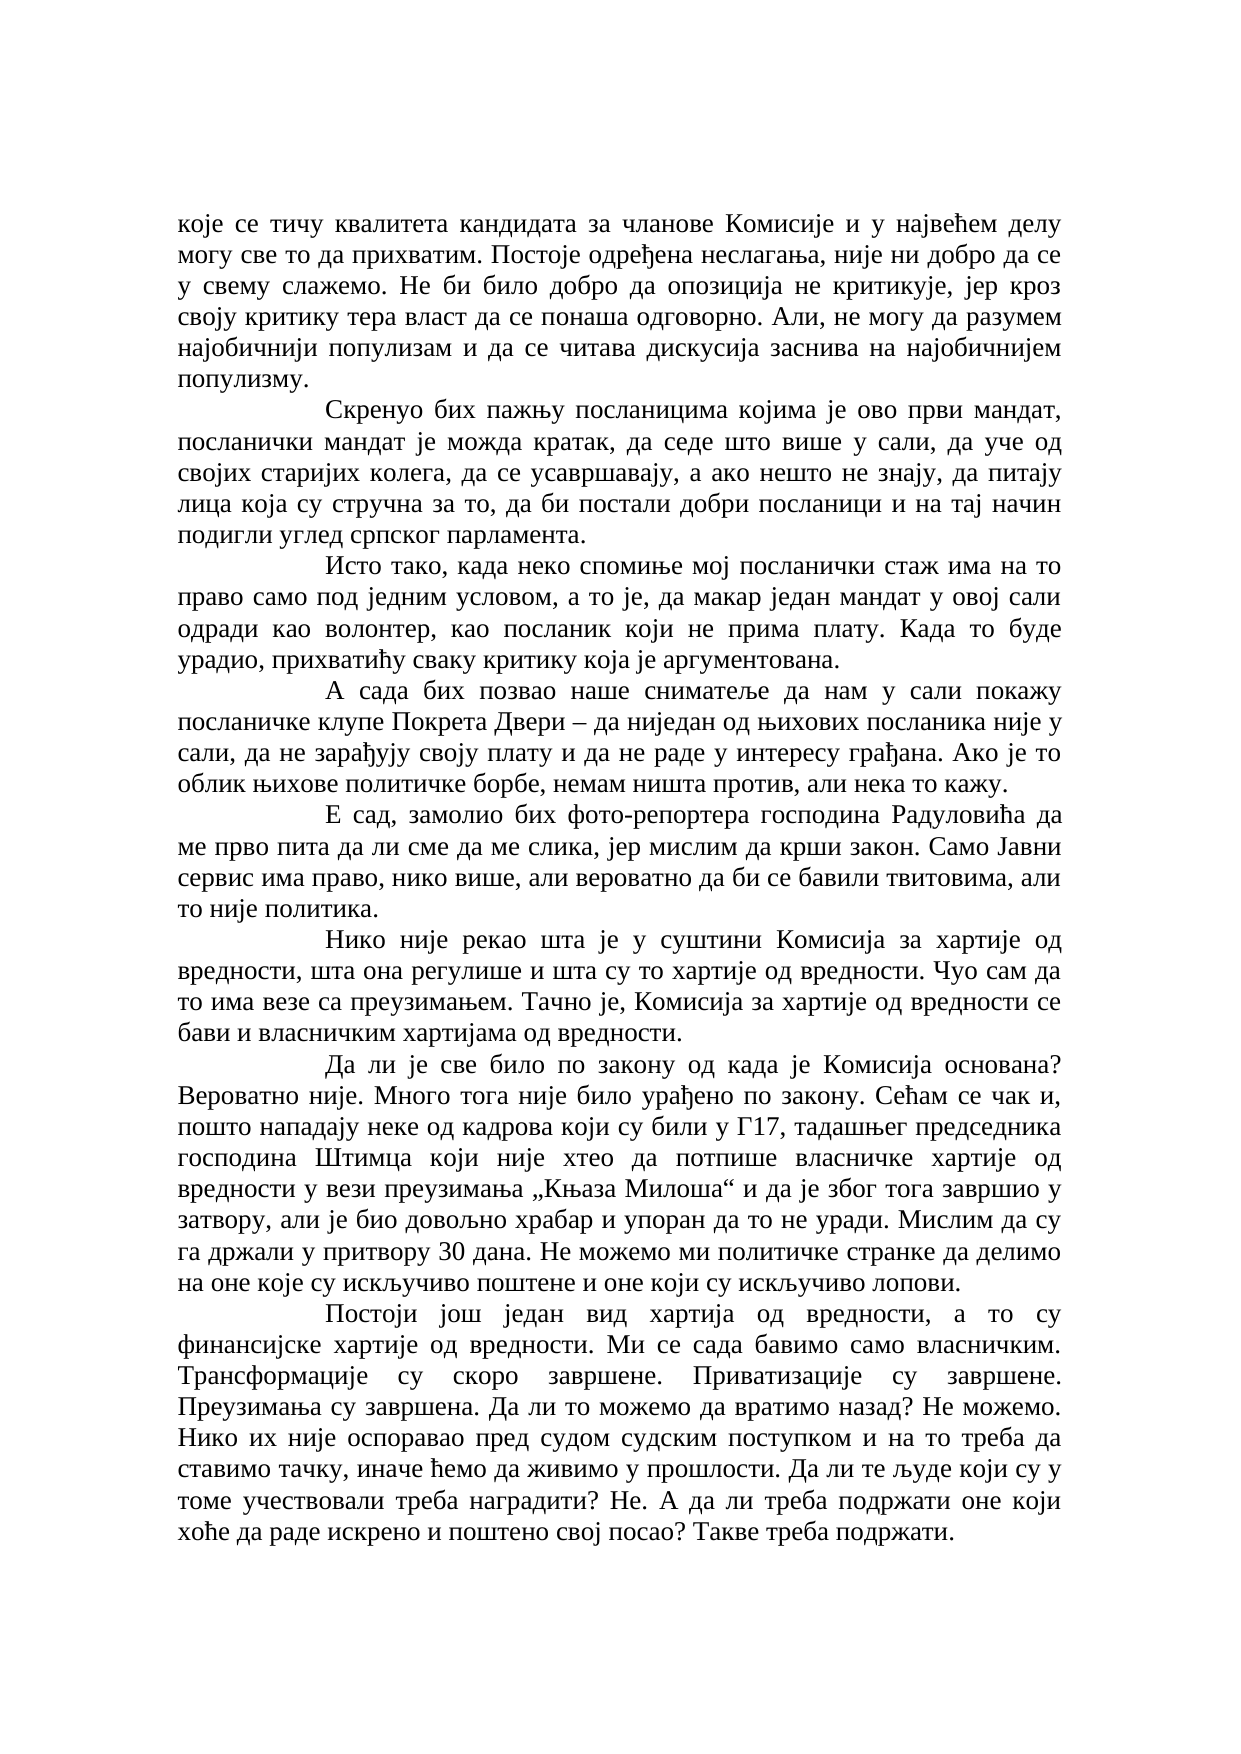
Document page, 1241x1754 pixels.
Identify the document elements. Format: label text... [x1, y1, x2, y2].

text Да ли је све било по закону од када је Комисија основана? Вероватно није. Много тога није било урађено по закону. Сећам се чак и, пошто нападају неке од кадрова који су били у Г17, тадашњег председника господина Штимца који није хтео да потпише власничке хартије од вредности у вези преузимања „Књаза Милоша“ и да је због тога завршио у затвору, али је био довољно храбар и упоран да то не уради. Мислим да су га држали у притвору 30 дана. Не можемо ми политичке странке да делимо на оне које су искључиво поштене и оне који су искључиво лопови. [177, 1048, 1063, 1297]
text Скренуо бих пажњу посланицима којима је ово први мандат, посланички мандат је можда кратак, да седе што више у сали, да уче од својих старијих колега, да се усавршавају, а ако нешто не знају, да питају лица која су стручна за то, да би постали добри посланици и на тај начин подигли углед српског парламента. [177, 394, 1063, 549]
text Е сад, замолио бих фото-репортера господина Радуловића да ме прво пита да ли сме да ме слика, јер мислим да крши закон. Само Јавни сервис има право, нико више, али вероватно да би се бавили твитовима, али то није политика. [177, 798, 1063, 923]
text Исто тако, када неко спомиње мој посланички стаж има на то право само под једним условом, а то је, да макар један мандат у овој сали одради као волонтер, као посланик који не прима плату. Када то буде урадио, прихватићу сваку критику која је аргументована. [177, 549, 1063, 674]
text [177, 207, 1063, 394]
text А сада бих позвао наше сниматеље да нам у сали покажу посланичке клупе Покрета Двери – да ниједан од њихових посланика није у сали, да не зарађују своју плату и да не раде у интересу грађана. Ако је то облик њихове политичке борбе, немам ништа против, али нека то кажу. [177, 674, 1063, 798]
text Нико није рекао шта је у суштини Комисија за хартије од вредности, шта она регулише и шта су то хартије од вредности. Чуо сам да то има везе са преузимањем. Тачно је, Комисија за хартије од вредности се бави и власничким хартијама од вредности. [177, 923, 1063, 1048]
text Постоји још један вид хартија од вредности, а то су финансијске хартије од вредности. Ми се сада бавимо само власничким. Трансформације су скоро завршене. Приватизације су завршене. Преузимања су завршена. Да ли то можемо да вратимо назад? Не можемо. Нико их није оспоравао пред судом судским поступком и на то треба да ставимо тачку, иначе ћемо да живимо у прошлости. Да ли те људе који су у томе учествовали треба наградити? Не. А да ли треба подржати оне који хоће да раде искрено и поштено свој посао? Такве треба подржати. [177, 1297, 1063, 1546]
